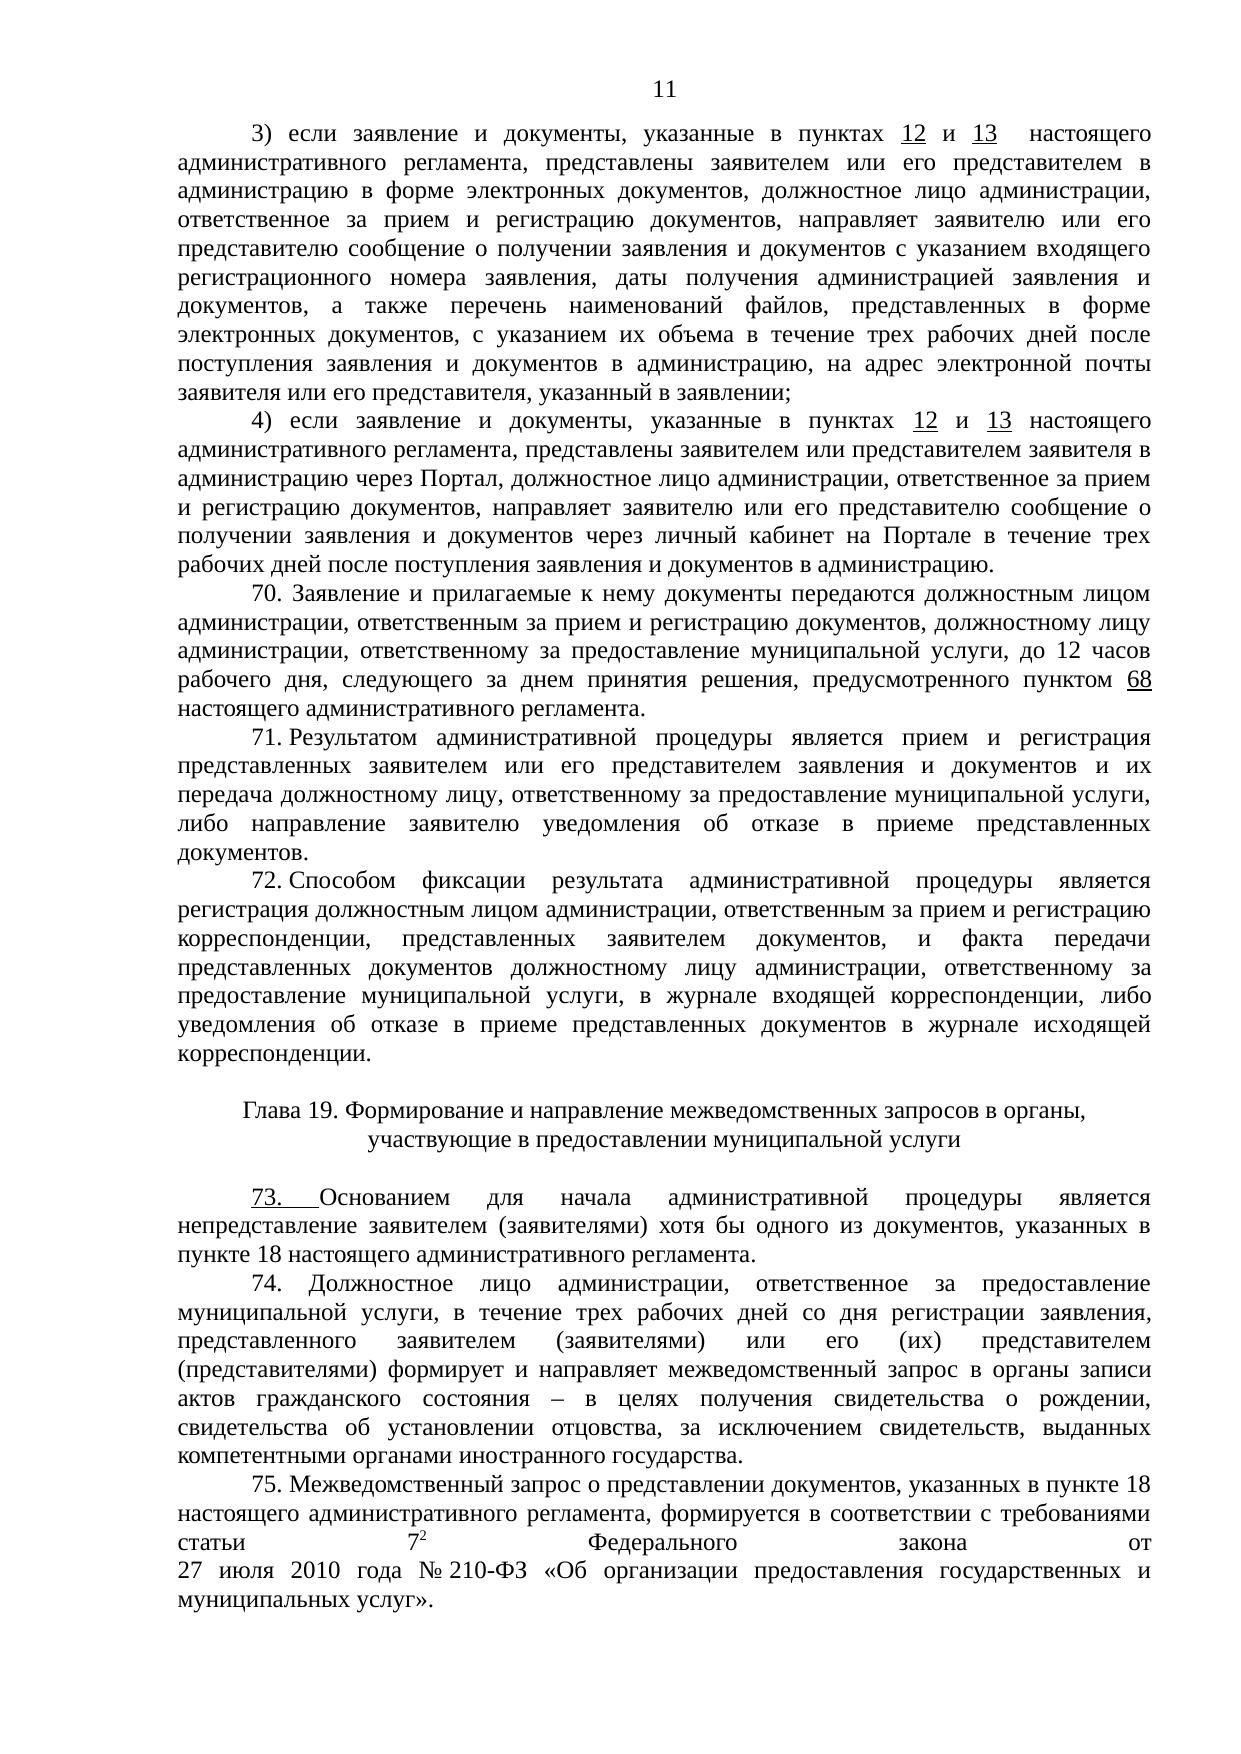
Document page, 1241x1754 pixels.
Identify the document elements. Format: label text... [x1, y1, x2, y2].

text 70. Заявление и прилагаемые к нему документы передаются должностным лицом администрации, ответственным за прием и регистрацию документов, должностному лицу администрации, ответственному за предоставление муниципальной услуги, до 12 часов рабочего дня, следующего за днем принятия решения, предусмотренного пунктом 68 настоящего административного регламента. [177, 578, 1152, 722]
text 73. Основанием для начала административной процедуры является непредставление заявителем (заявителями) хотя бы одного из документов, указанных в пункте 18 настоящего административного регламента. [177, 1182, 1152, 1268]
text 3) если заявление и документы, указанные в пунктах 12 и 13 настоящего административного регламента, представлены заявителем или его представителем в администрацию в форме электронных документов, должностное лицо администрации, ответственное за прием и регистрацию документов, направляет заявителю или его представителю сообщение о получении заявления и документов с указанием входящего регистрационного номера заявления, даты получения администрацией заявления и документов, а также перечень наименований файлов, представленных в форме электронных документов, с указанием их объема в течение трех рабочих дней после поступления заявления и документов в администрацию, на адрес электронной почты заявителя или его представителя, указанный в заявлении; [177, 118, 1152, 406]
text 4) если заявление и документы, указанные в пунктах 12 и 13 настоящего административного регламента, представлены заявителем или представителем заявителя в администрацию через Портал, должностное лицо администрации, ответственное за прием и регистрацию документов, направляет заявителю или его представителю сообщение о получении заявления и документов через личный кабинет на Портале в течение трех рабочих дней после поступления заявления и документов в администрацию. [177, 406, 1152, 578]
text 71. Результатом административной процедуры является прием и регистрация представленных заявителем или его представителем заявления и документов и их передача должностному лицу, ответственному за предоставление муниципальной услуги, либо направление заявителю уведомления об отказе в приеме представленных документов. [177, 722, 1152, 866]
text 72. Способом фиксации результата административной процедуры является регистрация должностным лицом администрации, ответственным за прием и регистрацию корреспонденции, представленных заявителем документов, и факта передачи представленных документов должностному лицу администрации, ответственному за предоставление муниципальной услуги, в журнале входящей корреспонденции, либо уведомления об отказе в приеме представленных документов в журнале исходящей корреспонденции. [177, 866, 1152, 1067]
text Глава 19. Формирование и направление межведомственных запросов в органы, участвующие в предоставлении муниципальной услуги [177, 1096, 1152, 1153]
text 75. Межведомственный запрос о представлении документов, указанных в пункте 18 настоящего административного регламента, формируется в соответствии с требованиями статьи 72 Федерального закона от 27 июля 2010 года № 210-ФЗ «Об организации предоставления государственных и муниципальных услуг». [177, 1469, 1152, 1613]
text 74. Должностное лицо администрации, ответственное за предоставление муниципальной услуги, в течение трех рабочих дней со дня регистрации заявления, представленного заявителем (заявителями) или его (их) представителем (представителями) формирует и направляет межведомственный запрос в органы записи актов гражданского состояния – в целях получения свидетельства о рождении, свидетельства об установлении отцовства, за исключением свидетельств, выданных компетентными органами иностранного государства. [177, 1268, 1152, 1469]
